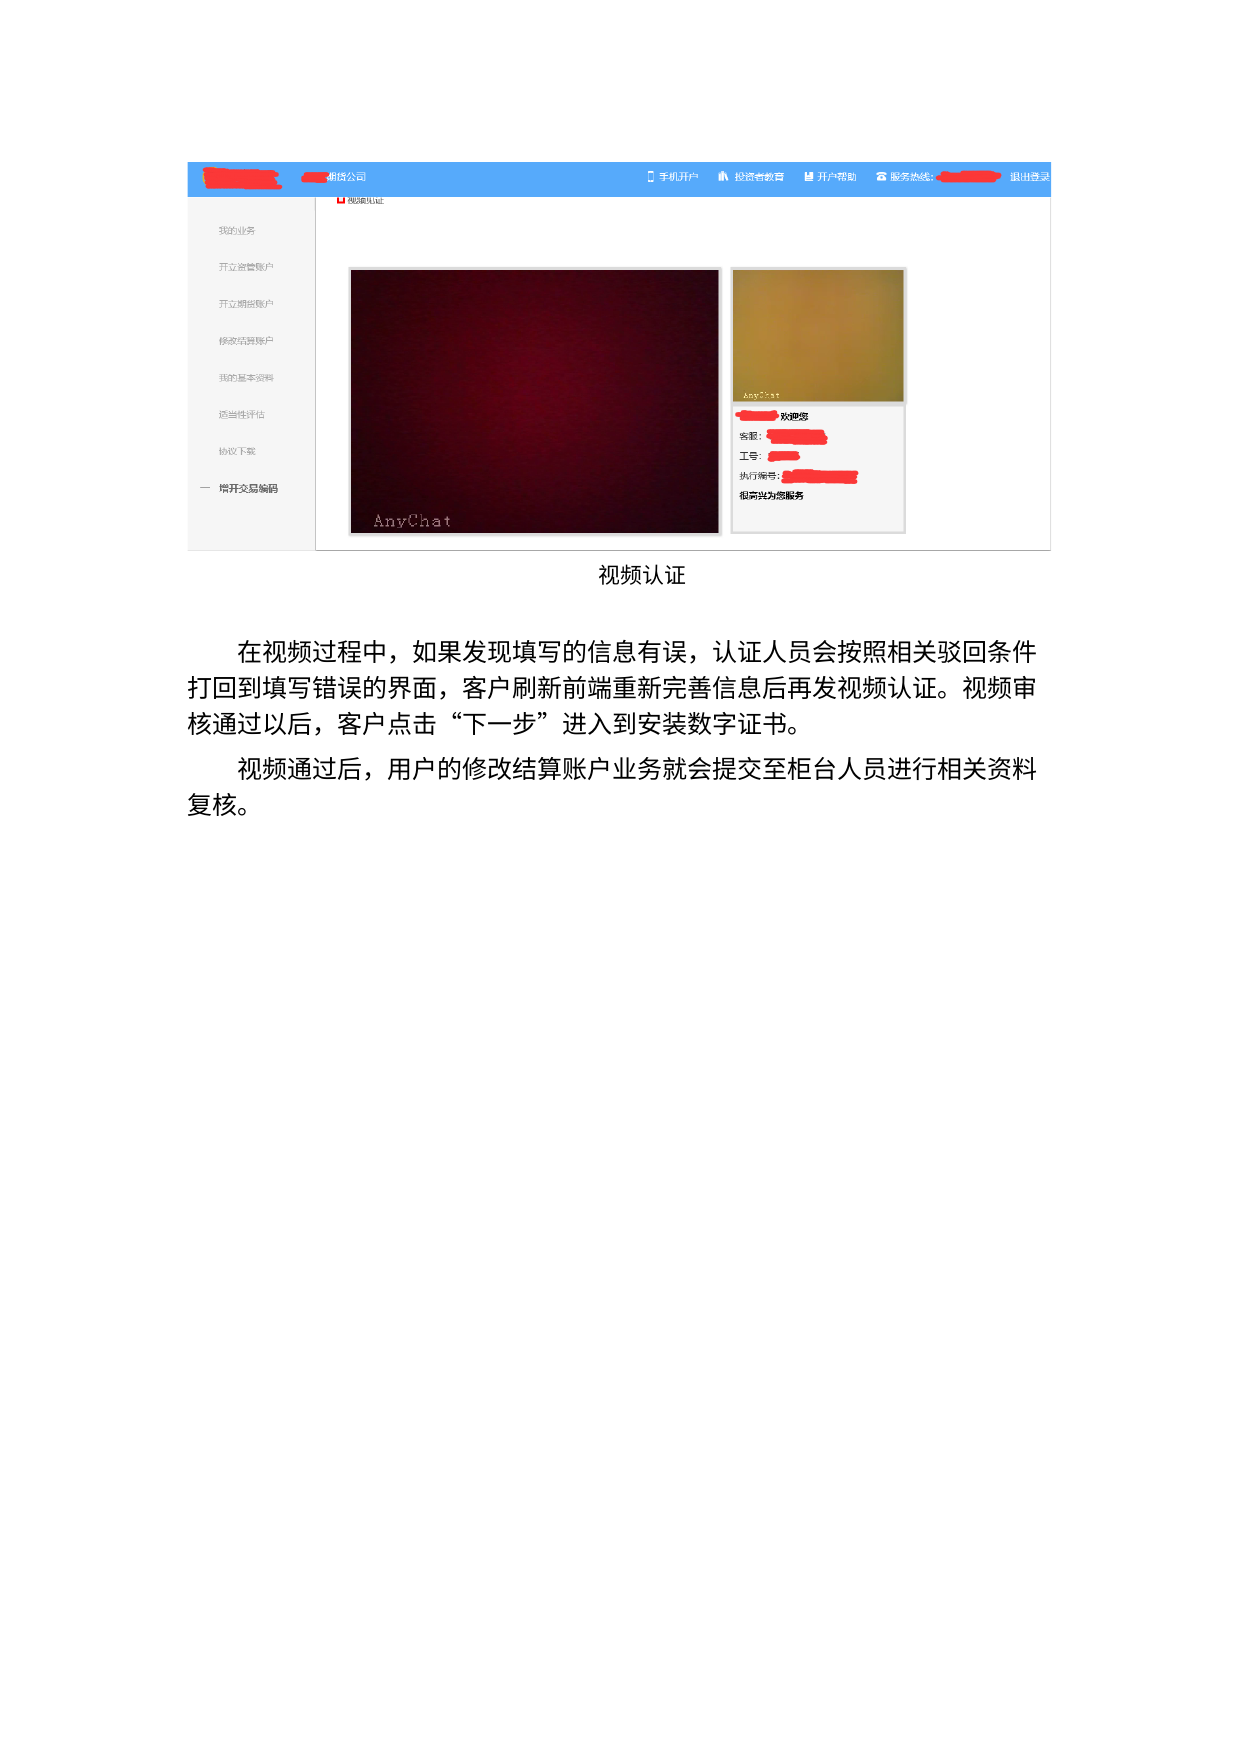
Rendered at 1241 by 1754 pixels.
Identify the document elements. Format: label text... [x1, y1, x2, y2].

text 视频通过后，用户的修改结算账户业务就会提交至柜台人员进行相关资料复核。 [187, 749, 1053, 822]
text 视频认证 [187, 558, 1053, 590]
text 在视频过程中，如果发现填写的信息有误，认证人员会按照相关驳回条件打回到填写错误的界面，客户刷新前端重新完善信息后再发视频认证。视频审核通过以后，客户点击“下一步”进入到安装数字证书。 [187, 632, 1053, 741]
picture [187, 162, 1052, 551]
